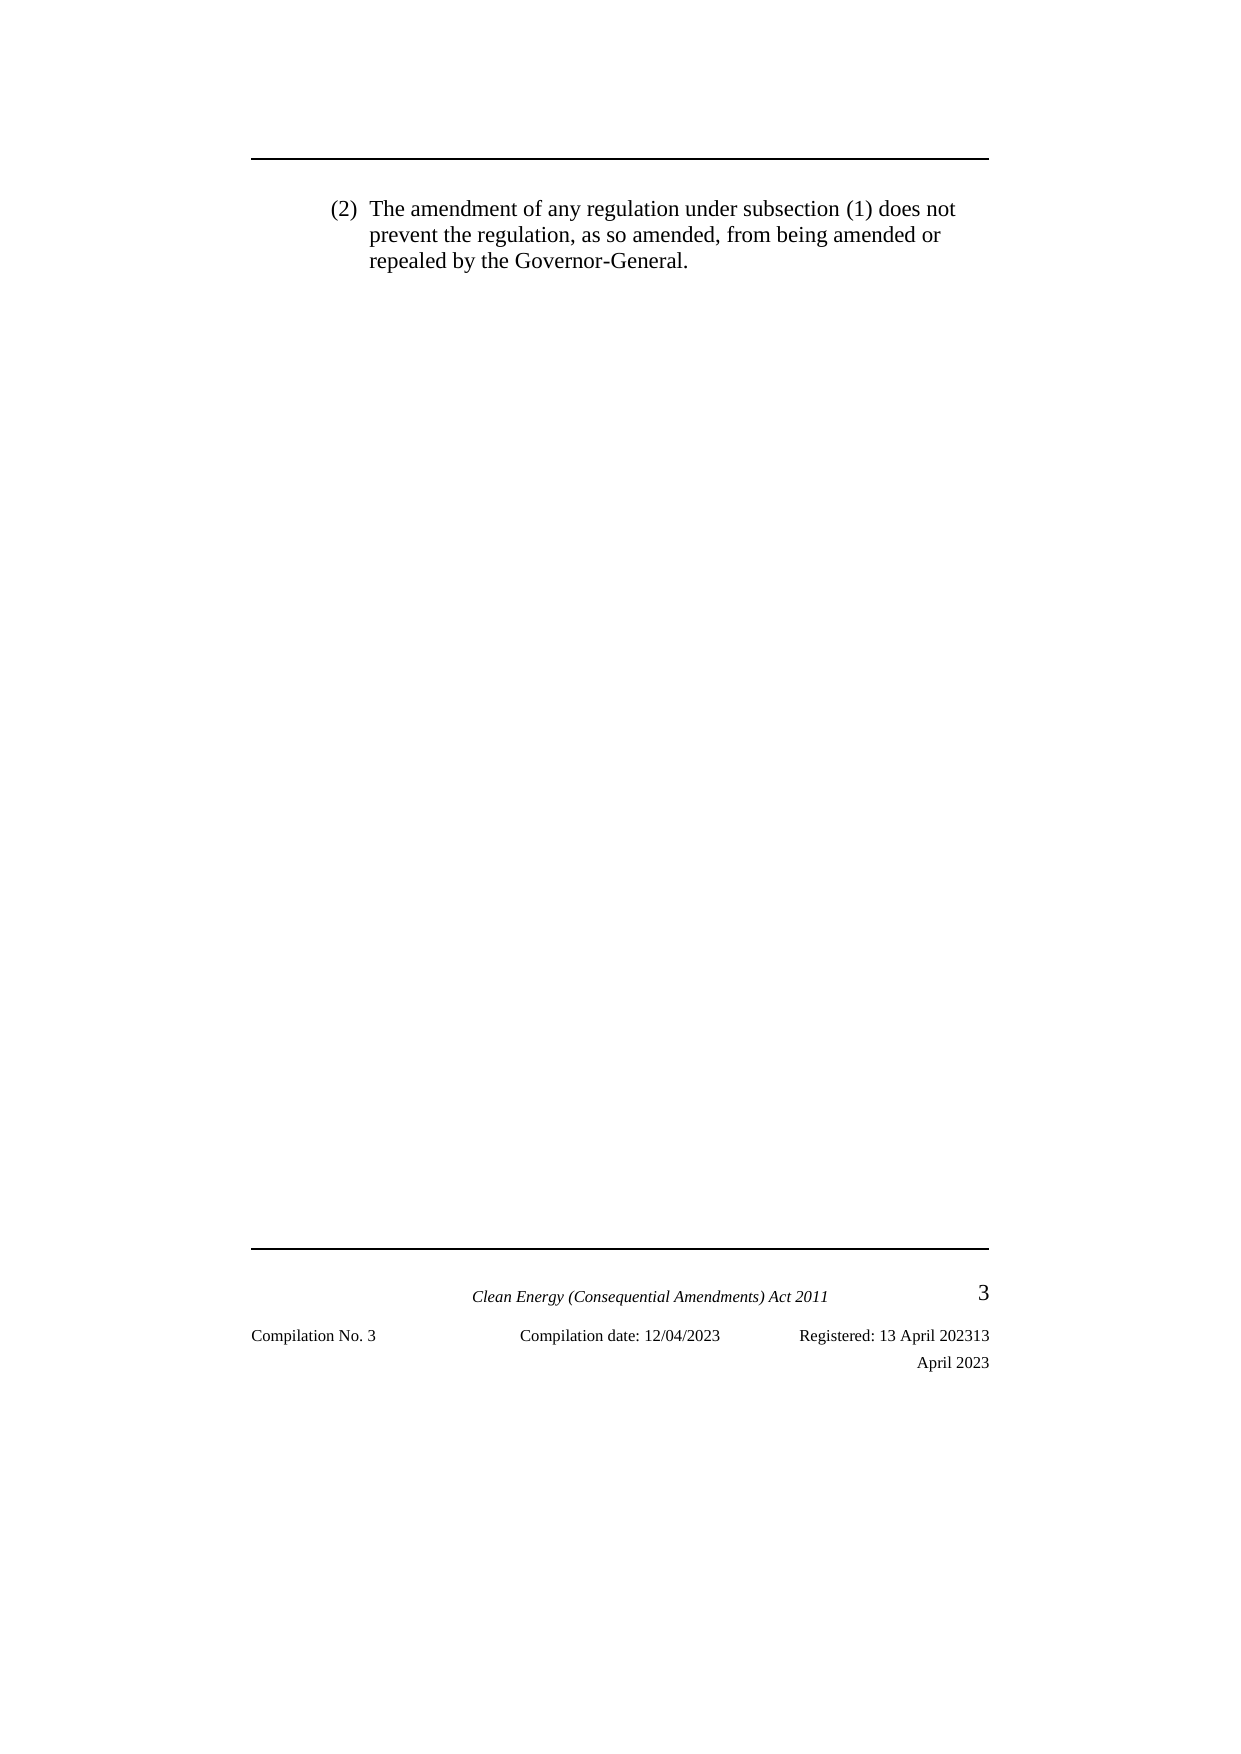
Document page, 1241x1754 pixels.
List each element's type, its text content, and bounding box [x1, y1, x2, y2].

text (2) The amendment of any regulation under subsection (1) does not prevent the regulation, as so amended, from being amended or repealed by the Governor-General. [251, 195, 989, 274]
